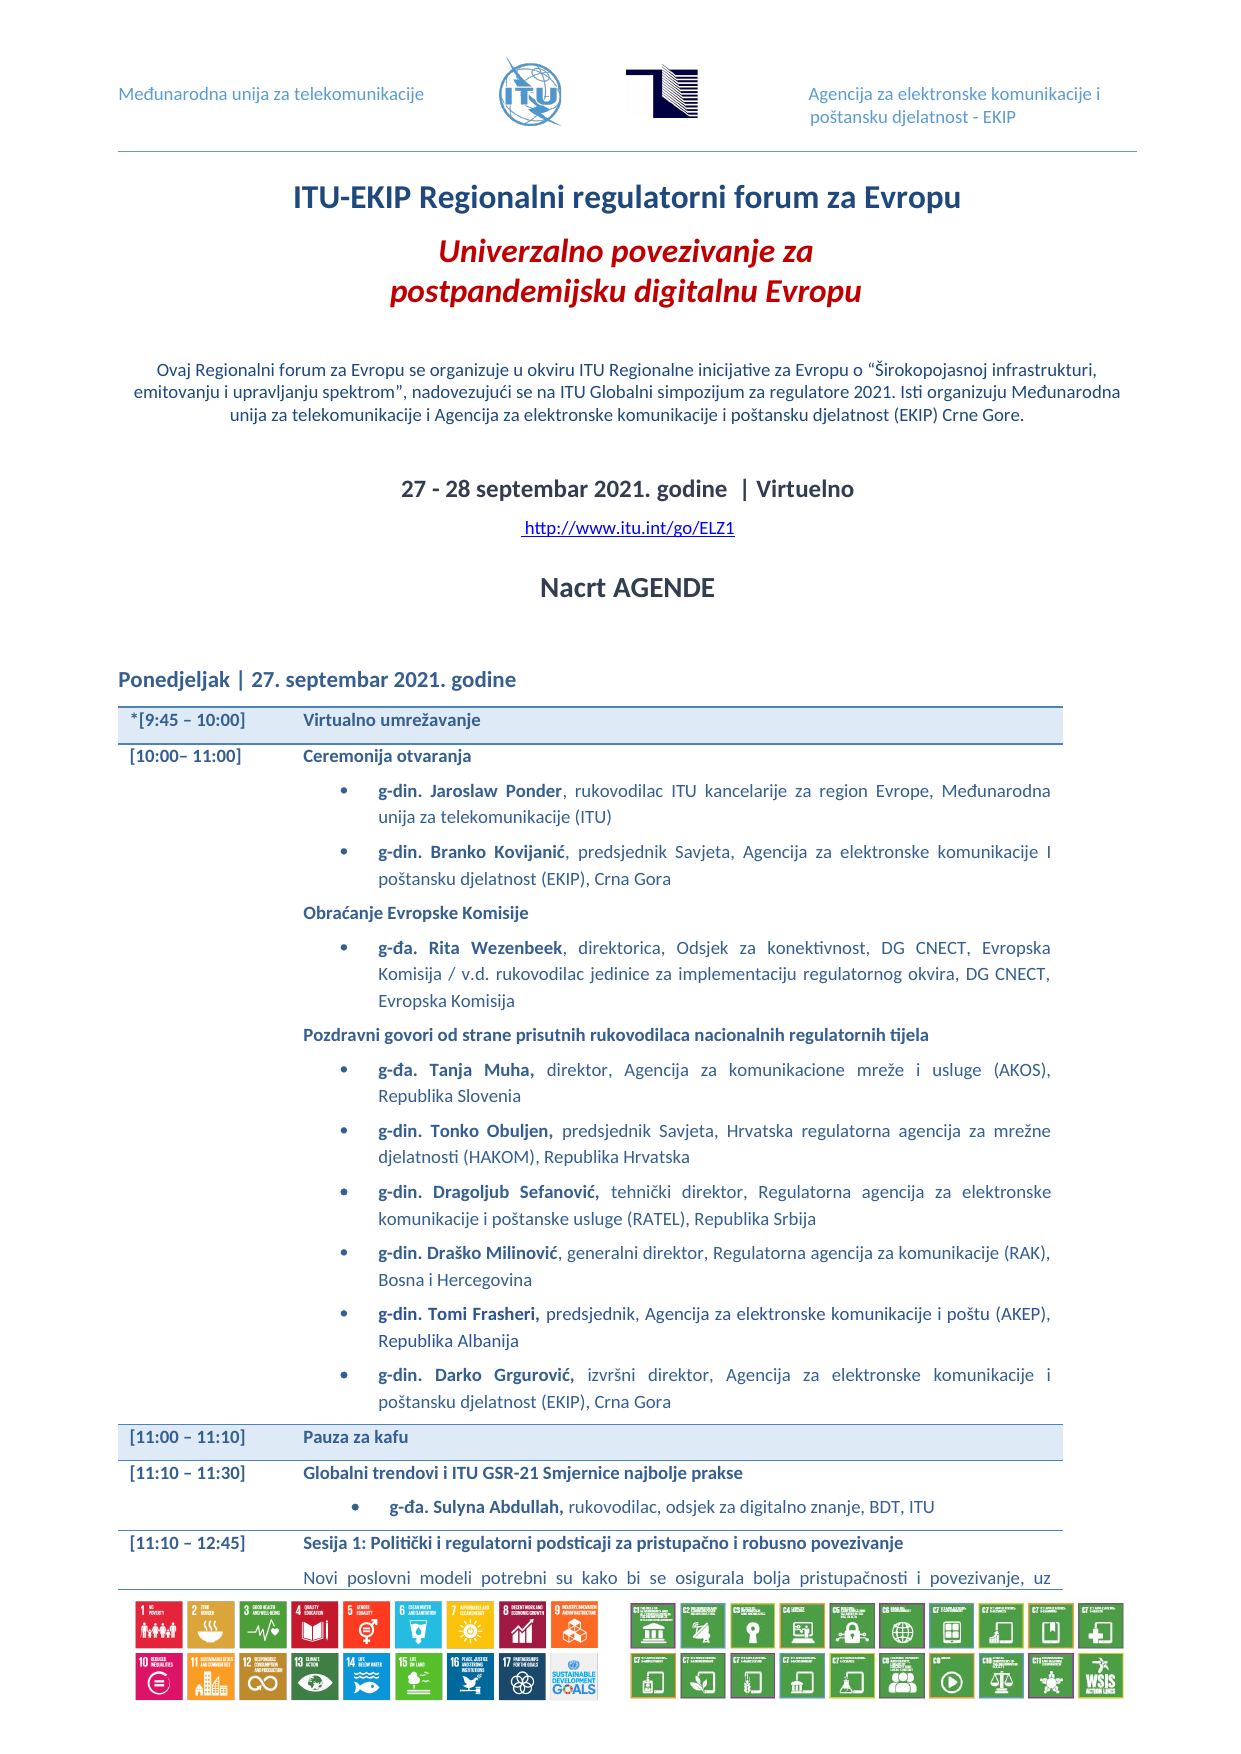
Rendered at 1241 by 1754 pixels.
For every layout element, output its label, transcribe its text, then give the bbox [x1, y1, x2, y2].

picture [626, 64, 698, 118]
text Ponedjeljak | 27. septembar 2021. godine [118, 666, 1137, 693]
table_header *[9:45 – 10:00] [118, 708, 292, 743]
text IT​U-EKIP Regionalni regulatorni forum za Evropu [118, 177, 1137, 217]
text Nacrt AGENDE [118, 569, 1137, 605]
table_cell Globalni trendovi i ITU GSR-21 Smjernice najbolje prakse [292, 1461, 1063, 1530]
table_header Virtualno umrežavanje [292, 708, 1063, 743]
table_cell [11:10 – 12:45] [118, 1531, 292, 1589]
table_cell [10:00– 11:00] [118, 745, 292, 1424]
table_cell Pauza za kafu [292, 1425, 1063, 1460]
picture [616, 1577, 1137, 1715]
picture [499, 56, 562, 126]
table_cell [11:00 – 11:10] [118, 1425, 292, 1460]
table_cell [11:10 – 11:30] [118, 1461, 292, 1530]
table_cell Ceremonija otvaranja g-din. Jaroslaw Ponder, rukovodilac ITU kancelarije za region Evrope, Međunarodna unija za telekomunikacije (ITU) g-din. Branko Kovijanić, predsjednik Savjeta, Agencija za elektronske komunikacije I poštansku djelatnost (EKIP), Crna Gora Obraćanje Evropske Komisije g-đa. Rita Wezenbeek, direktorica, Odsjek za konektivnost, DG CNECT, Evropska Komisija / v.d. rukovodilac jedinice za implementaciju regulatornog okvira, DG CNECT, Evropska Komisija Pozdravni govori od strane prisutnih rukovodilaca nacionalnih regulatornih tijela g-đa. Tanja Muha, direktor, Agencija za komunikacione mreže i usluge (AKOS), Republika Slovenia g-din. Tonko Obuljen, predsjednik Savjeta, Hrvatska regulatorna agencija za mrežne djelatnosti (HAKOM), Republika Hrvatska g-din. Dragoljub Sefanović, tehnički direktor, Regulatorna agencija za elektronske komunikacije i poštanske usluge (RATEL), Republika Srbija g-din. Draško Milinović, generalni direktor, Regulatorna agencija za komunikacije (RAK), Bosna i Hercegovina g-din. Tomi Frasheri, predsjednik, Agencija za elektronske komunikacije i poštu (AKEP), Republika Albanija g-din. Darko Grgurović, izvršni direktor, Agencija za elektronske komunikacije i poštansku djelatnost (EKIP), Crna Gora [292, 745, 1063, 1424]
picture [131, 1595, 602, 1703]
text http://www.itu.int/go/ELZ1 [118, 516, 1137, 539]
text Ovaj Regionalni forum za Evropu se organizuje u okviru ITU Regionalne inicijative za Evropu o “Širokopojasnoj infrastrukturi, emitovanju i upravljanju spektrom”, nadovezujući se na ITU Globalni simpozijum za regulatore 2021. Isti organizuju Međunarodna unija za telekomunikacije i Agencija za elektronske komunikacije i poštansku djelatnost (EKIP) Crne Gore. [118, 358, 1137, 427]
text postpandemijsku digitalnu Evropu [118, 271, 1137, 311]
text 27 - 28 septembar 2021. godine | Virtuelno [118, 473, 1137, 504]
text Univerzalno povezivanje za [118, 230, 1137, 271]
